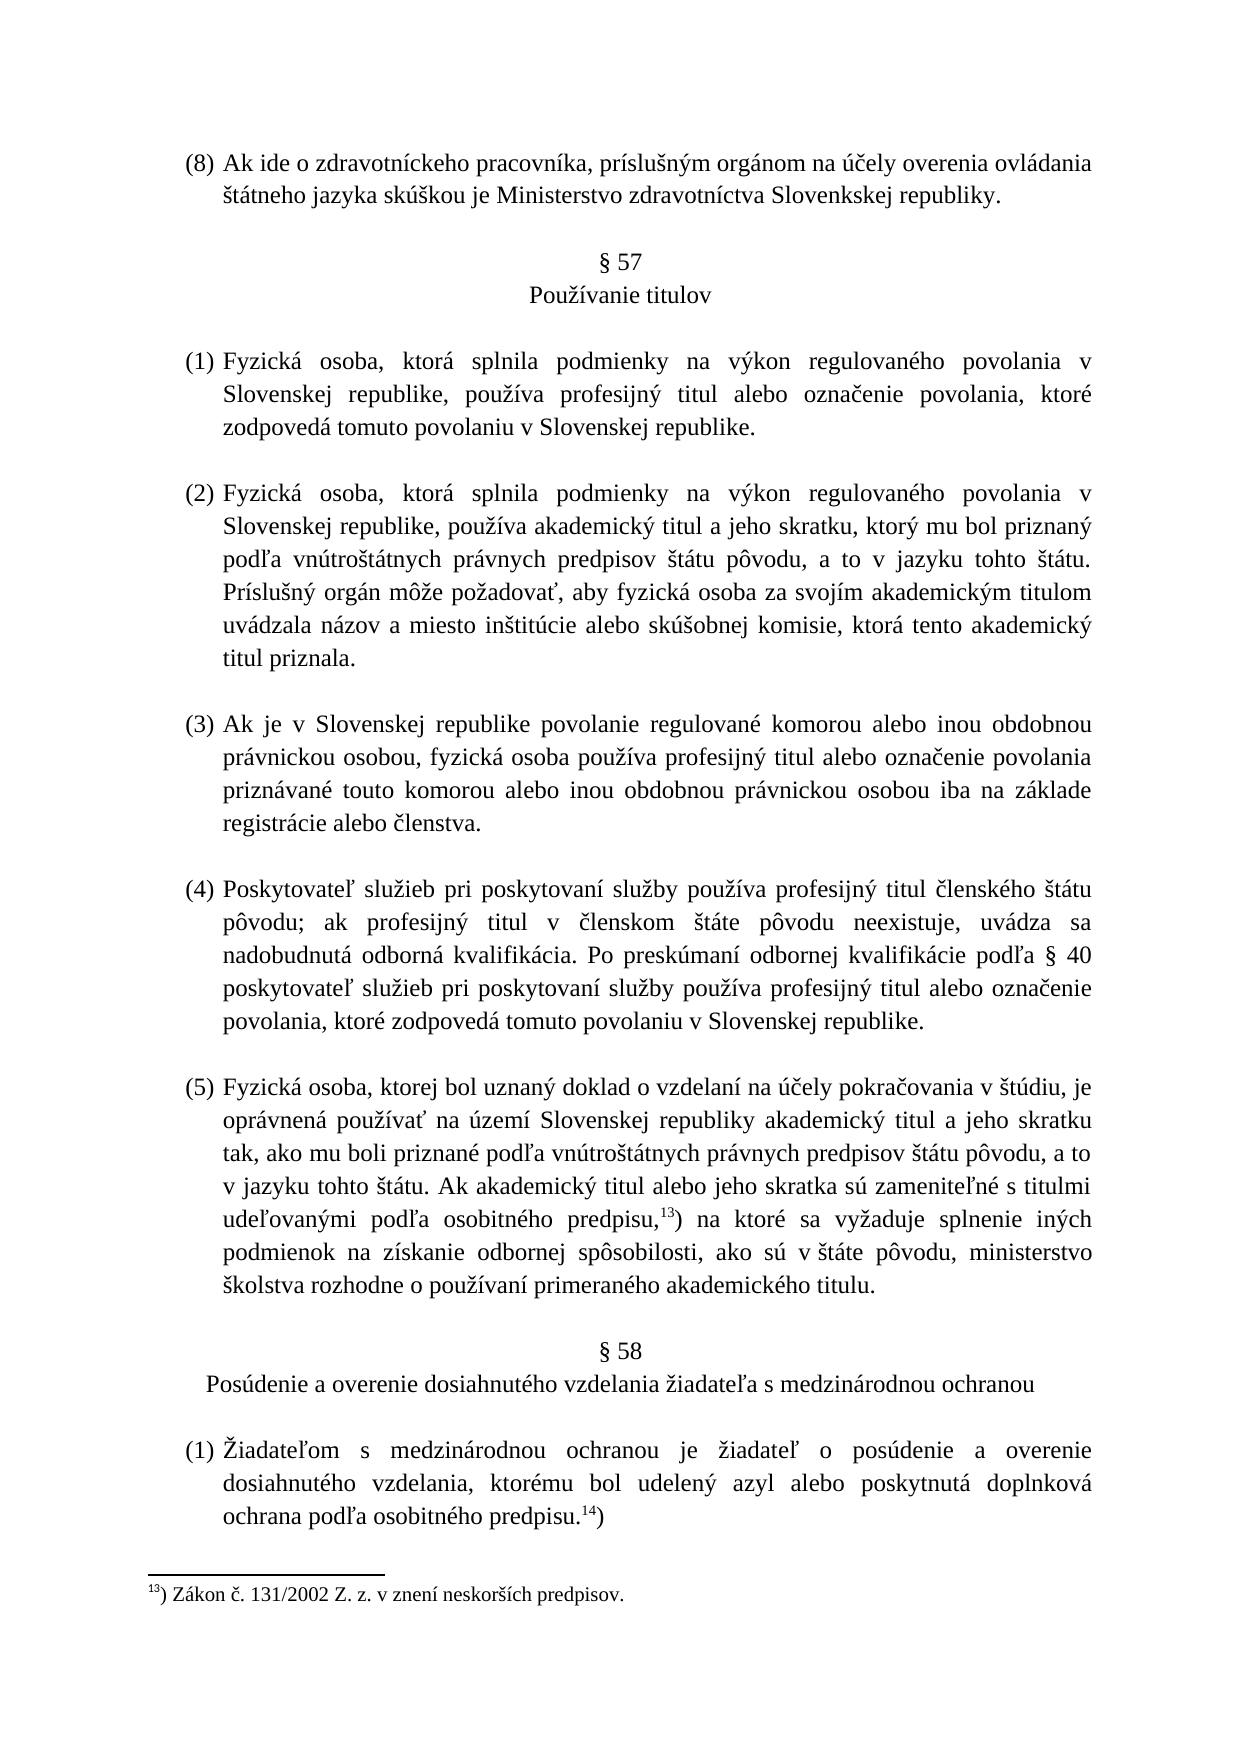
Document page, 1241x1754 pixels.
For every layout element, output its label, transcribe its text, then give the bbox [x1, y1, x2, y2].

list Ak ide o zdravotníckeho pracovníka, príslušným orgánom na účely overenia ovládania štátneho jazyka skúškou je Ministerstvo zdravotníctva Slovenkskej republiky. [185, 148, 1093, 209]
text § 57 [148, 247, 1093, 275]
list Fyzická osoba, ktorá splnila podmienky na výkon regulovaného povolania v Slovenskej republike, používa akademický titul a jeho skratku, ktorý mu bol priznaný podľa vnútroštátnych právnych predpisov štátu pôvodu, a to v jazyku tohto štátu. Príslušný orgán môže požadovať, aby fyzická osoba za svojím akademickým titulom uvádzala názov a miesto inštitúcie alebo skúšobnej komisie, ktorá tento akademický titul priznala. [185, 478, 1093, 672]
text Posúdenie a overenie dosiahnutého vzdelania žiadateľa s medzinárodnou ochranou [148, 1369, 1093, 1398]
text Používanie titulov [148, 280, 1093, 308]
list Fyzická osoba, ktorej bol uznaný doklad o vzdelaní na účely pokračovania v štúdiu, je oprávnená používať na území Slovenskej republiky akademický titul a jeho skratku tak, ako mu boli priznané podľa vnútroštátnych právnych predpisov štátu pôvodu, a to v jazyku tohto štátu. Ak akademický titul alebo jeho skratka sú zameniteľné s titulmi udeľovanými podľa osobitného predpisu,) na ktoré sa vyžaduje splnenie iných podmienok na získanie odbornej spôsobilosti, ako sú v štáte pôvodu, ministerstvo školstva rozhodne o používaní primeraného akademického titulu. [185, 1072, 1093, 1299]
text § 58 [148, 1336, 1093, 1365]
list Žiadateľom s medzinárodnou ochranou je žiadateľ o posúdenie a overenie dosiahnutého vzdelania, ktorému bol udelený azyl alebo poskytnutá doplnková ochrana podľa osobitného predpisu.) [185, 1435, 1093, 1530]
list Poskytovateľ služieb pri poskytovaní služby používa profesijný titul členského štátu pôvodu; ak profesijný titul v členskom štáte pôvodu neexistuje, uvádza sa nadobudnutá odborná kvalifikácia. Po preskúmaní odbornej kvalifikácie podľa § 40 poskytovateľ služieb pri poskytovaní služby používa profesijný titul alebo označenie povolania, ktoré zodpovedá tomuto povolaniu v Slovenskej republike. [185, 874, 1093, 1035]
list Fyzická osoba, ktorá splnila podmienky na výkon regulovaného povolania v Slovenskej republike, používa profesijný titul alebo označenie povolania, ktoré zodpovedá tomuto povolaniu v Slovenskej republike. [185, 346, 1093, 441]
list Ak je v Slovenskej republike povolanie regulované komorou alebo inou obdobnou právnickou osobou, fyzická osoba používa profesijný titul alebo označenie povolania priznávané touto komorou alebo inou obdobnou právnickou osobou iba na základe registrácie alebo členstva. [185, 709, 1093, 837]
